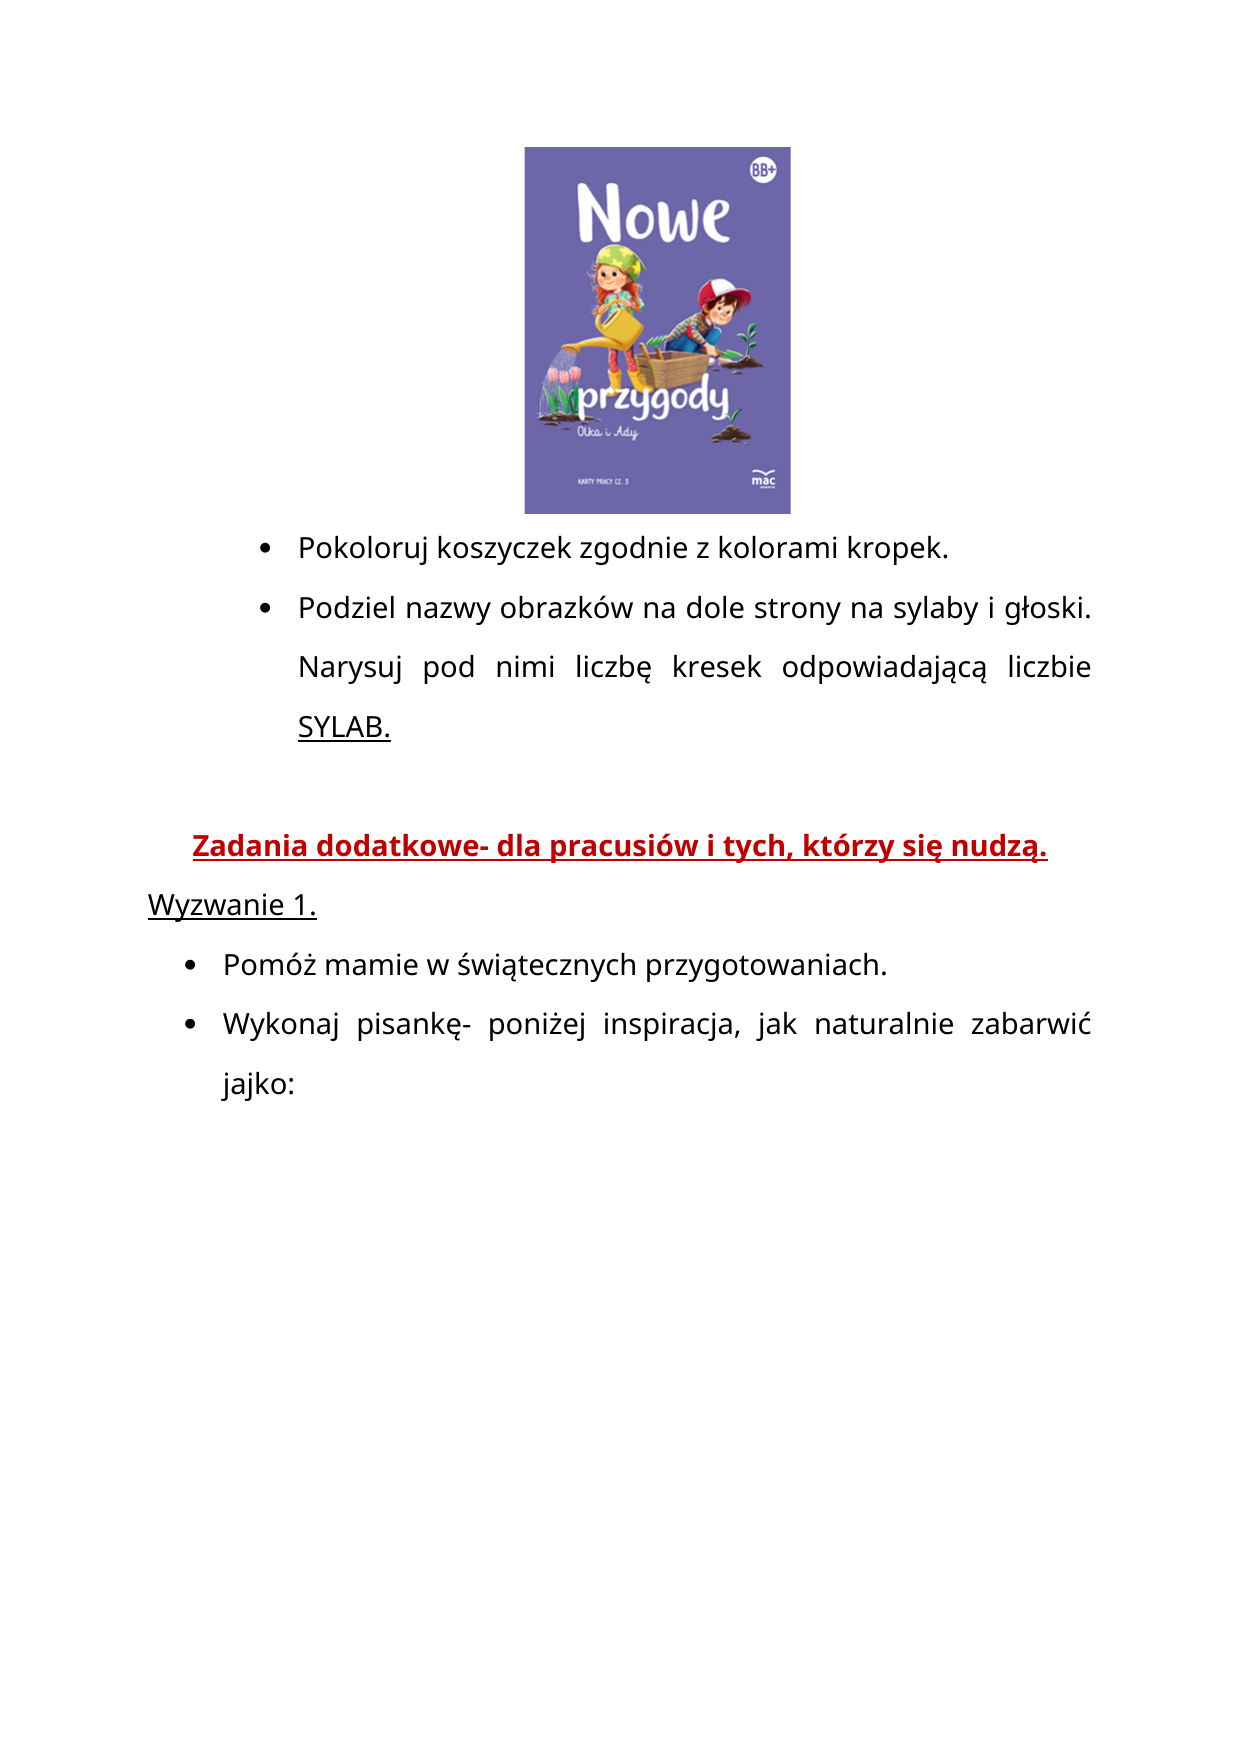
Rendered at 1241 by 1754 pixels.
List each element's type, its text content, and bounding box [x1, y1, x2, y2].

list Wykonaj pisankę- poniżej inspiracja, jak naturalnie zabarwić jajko: [185, 1003, 1093, 1103]
list Pomóż mamie w świątecznych przygotowaniach. [185, 944, 1093, 984]
list Podziel nazwy obrazków na dole strony na sylaby i głoski. Narysuj pod nimi liczbę kresek odpowiadającą liczbie SYLAB. [260, 587, 1093, 746]
text Zadania dodatkowe- dla pracusiów i tych, którzy się nudzą. [148, 825, 1093, 865]
list Pokoloruj koszyczek zgodnie z kolorami kropek. [260, 528, 1093, 567]
text Wyzwanie 1. [148, 884, 1093, 924]
picture [524, 147, 791, 514]
